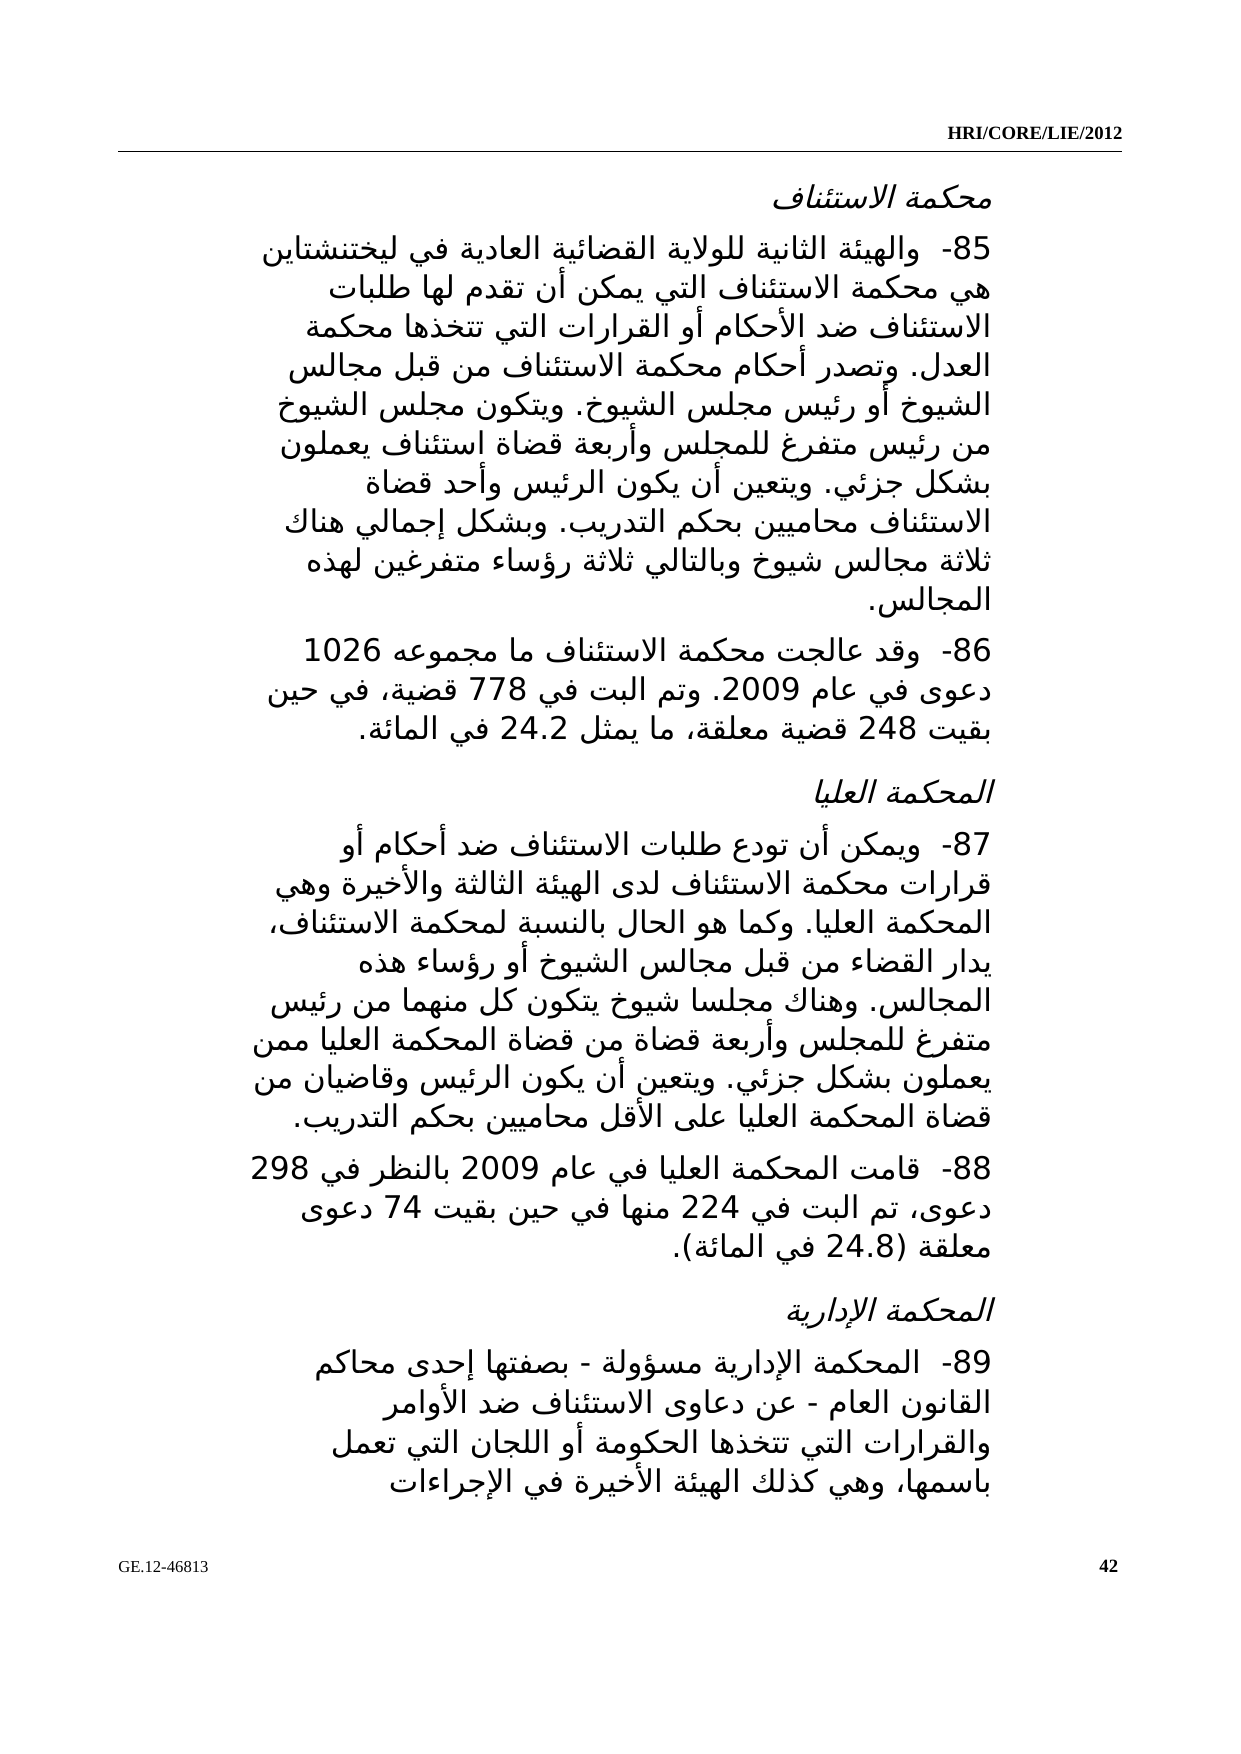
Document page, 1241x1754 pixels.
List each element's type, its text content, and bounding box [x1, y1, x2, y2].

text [248, 1342, 992, 1501]
text 85- والهيئة الثانية للولاية القضائية العادية في ليختنشتاين هي محكمة الاستئناف التي يمكن أن تقدم لها طلبات الاستئناف ضد الأحكام أو القرارات التي تتخذها محكمة العدل. وتصدر أحكام محكمة الاستئناف من قبل مجالس الشيوخ أو رئيس مجلس الشيوخ. ويتكون مجلس الشيوخ من رئيس متفرغ للمجلس وأربعة قضاة استئناف يعملون بشكل جزئي. ويتعين أن يكون الرئيس وأحد قضاة الاستئناف محاميين بحكم التدريب. وبشكل إجمالي هناك ثلاثة مجالس شيوخ وبالتالي ثلاثة رؤساء متفرغين لهذه المجالس. [248, 229, 992, 618]
text المحكمة الإدارية [248, 1290, 1122, 1330]
text 87- ويمكن أن تودع طلبات الاستئناف ضد أحكام أو قرارات محكمة الاستئناف لدى الهيئة الثالثة والأخيرة وهي المحكمة العليا. وكما هو الحال بالنسبة لمحكمة الاستئناف، يدار القضاء من قبل مجالس الشيوخ أو رؤساء هذه المجالس. وهناك مجلسا شيوخ يتكون كل منهما من رئيس متفرغ للمجلس وأربعة قضاة من قضاة المحكمة العليا ممن يعملون بشكل جزئي. ويتعين أن يكون الرئيس وقاضيان من قضاة المحكمة العليا على الأقل محاميين بحكم التدريب. [248, 824, 992, 1136]
text محكمة الاستئناف [248, 177, 1122, 216]
text 88- قامت المحكمة العليا في عام 2009 بالنظر في 298 دعوى، تم البت في 224 منها في حين بقيت 74 دعوى معلقة (24.8 في المائة). [248, 1148, 992, 1265]
text 86- وقد عالجت محكمة الاستئناف ما مجموعه 1026 دعوى في عام 2009. وتم البت في 778 قضية، في حين بقيت 248 قضية معلقة، ما يمثل 24.2 في المائة. [248, 631, 992, 748]
text المحكمة العليا [248, 773, 1122, 812]
